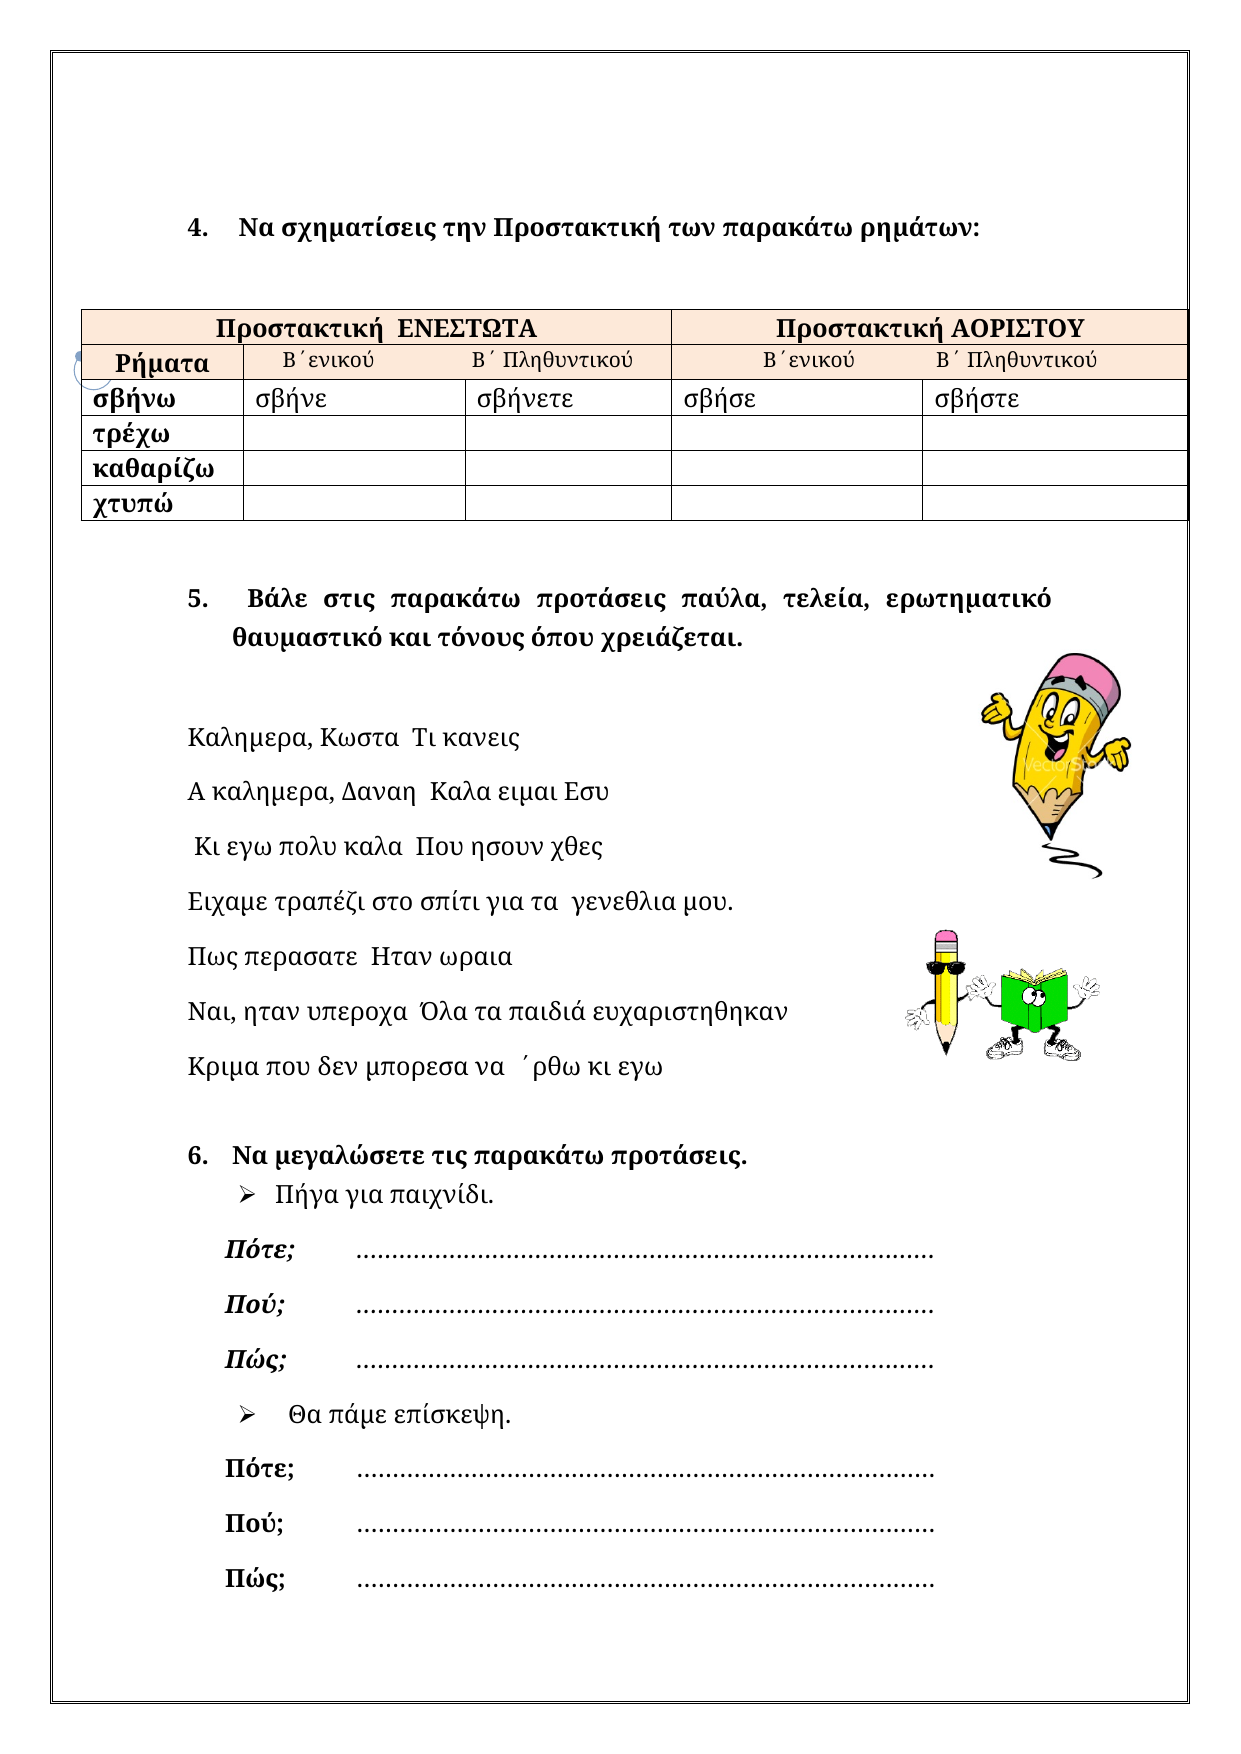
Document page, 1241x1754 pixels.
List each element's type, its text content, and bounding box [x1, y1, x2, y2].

picture [900, 925, 1104, 1069]
table_cell σβήνετε [466, 380, 671, 414]
text Ειχαμε τραπέζι στο σπίτι για τα γενεθλια μου. [187, 884, 1053, 918]
table_cell [244, 451, 465, 485]
table_cell [466, 486, 671, 520]
table_cell Β΄ενικού Β΄ Πληθυντικού [672, 345, 1187, 379]
table_cell σβήνε [244, 380, 465, 414]
text Πότε; ……………………………………………………………………… [187, 1232, 1053, 1266]
table_cell καθαρίζω [82, 451, 243, 485]
table_cell Β΄ενικού Β΄ Πληθυντικού [244, 345, 671, 379]
text Πού; ……………………………………………………………………… [187, 1506, 1053, 1540]
list Να μεγαλώσετε τις παρακάτω προτάσεις. [187, 1137, 1053, 1172]
text Πού; ……………………………………………………………………… [187, 1286, 1053, 1321]
table_cell [244, 416, 465, 449]
text Ναι, ηταν υπεροχα Όλα τα παιδιά ευχαριστηθηκαν [187, 994, 900, 1028]
table_cell [672, 416, 922, 449]
text Πως περασατε Ηταν ωραια [187, 939, 900, 973]
text Πώς; ……………………………………………………………………… [187, 1561, 1053, 1595]
table_cell [466, 451, 671, 485]
table_cell Ρήματα [82, 345, 243, 379]
table_cell σβήστε [923, 380, 1187, 414]
text Καλημερα, Κωστα Τι κανεις [187, 719, 956, 753]
list Να σχηματίσεις την Προστακτική των παρακάτω ρημάτων: [187, 210, 1053, 244]
table_cell [923, 486, 1187, 520]
table_cell τρέχω [82, 416, 243, 449]
text Α καλημερα, Δαναη Καλα ειμαι Εσυ [187, 774, 956, 808]
table_header Προστακτική ΕΝΕΣΤΩΤΑ [82, 310, 671, 344]
text Κι εγω πολυ καλα Που ησουν χθες [187, 829, 956, 863]
table_cell [244, 486, 465, 520]
list Πήγα για παιχνίδι. [237, 1177, 1053, 1211]
table_header Προστακτική ΑΟΡΙΣΤΟΥ [672, 310, 1187, 344]
text Κριμα που δεν μπορεσα να ΄ρθω κι εγω [187, 1048, 1053, 1083]
table_cell σβήσε [672, 380, 922, 414]
table_cell σβήνω [82, 380, 243, 414]
table_cell χτυπώ [82, 486, 243, 520]
table_cell [923, 451, 1187, 485]
table_cell [672, 486, 922, 520]
table_cell [923, 416, 1187, 449]
table_cell [466, 416, 671, 449]
picture [956, 649, 1175, 880]
text Πότε; ……………………………………………………………………… [187, 1451, 1053, 1485]
table_cell [672, 451, 922, 485]
list Θα πάμε επίσκεψη. [237, 1396, 1053, 1430]
list Βάλε στις παρακάτω προτάσεις παύλα, τελεία, ερωτηματικό θαυμαστικό και τόνους όπου χρειάζεται. [187, 581, 1053, 654]
text Πώς; ……………………………………………………………………… [187, 1341, 1053, 1375]
